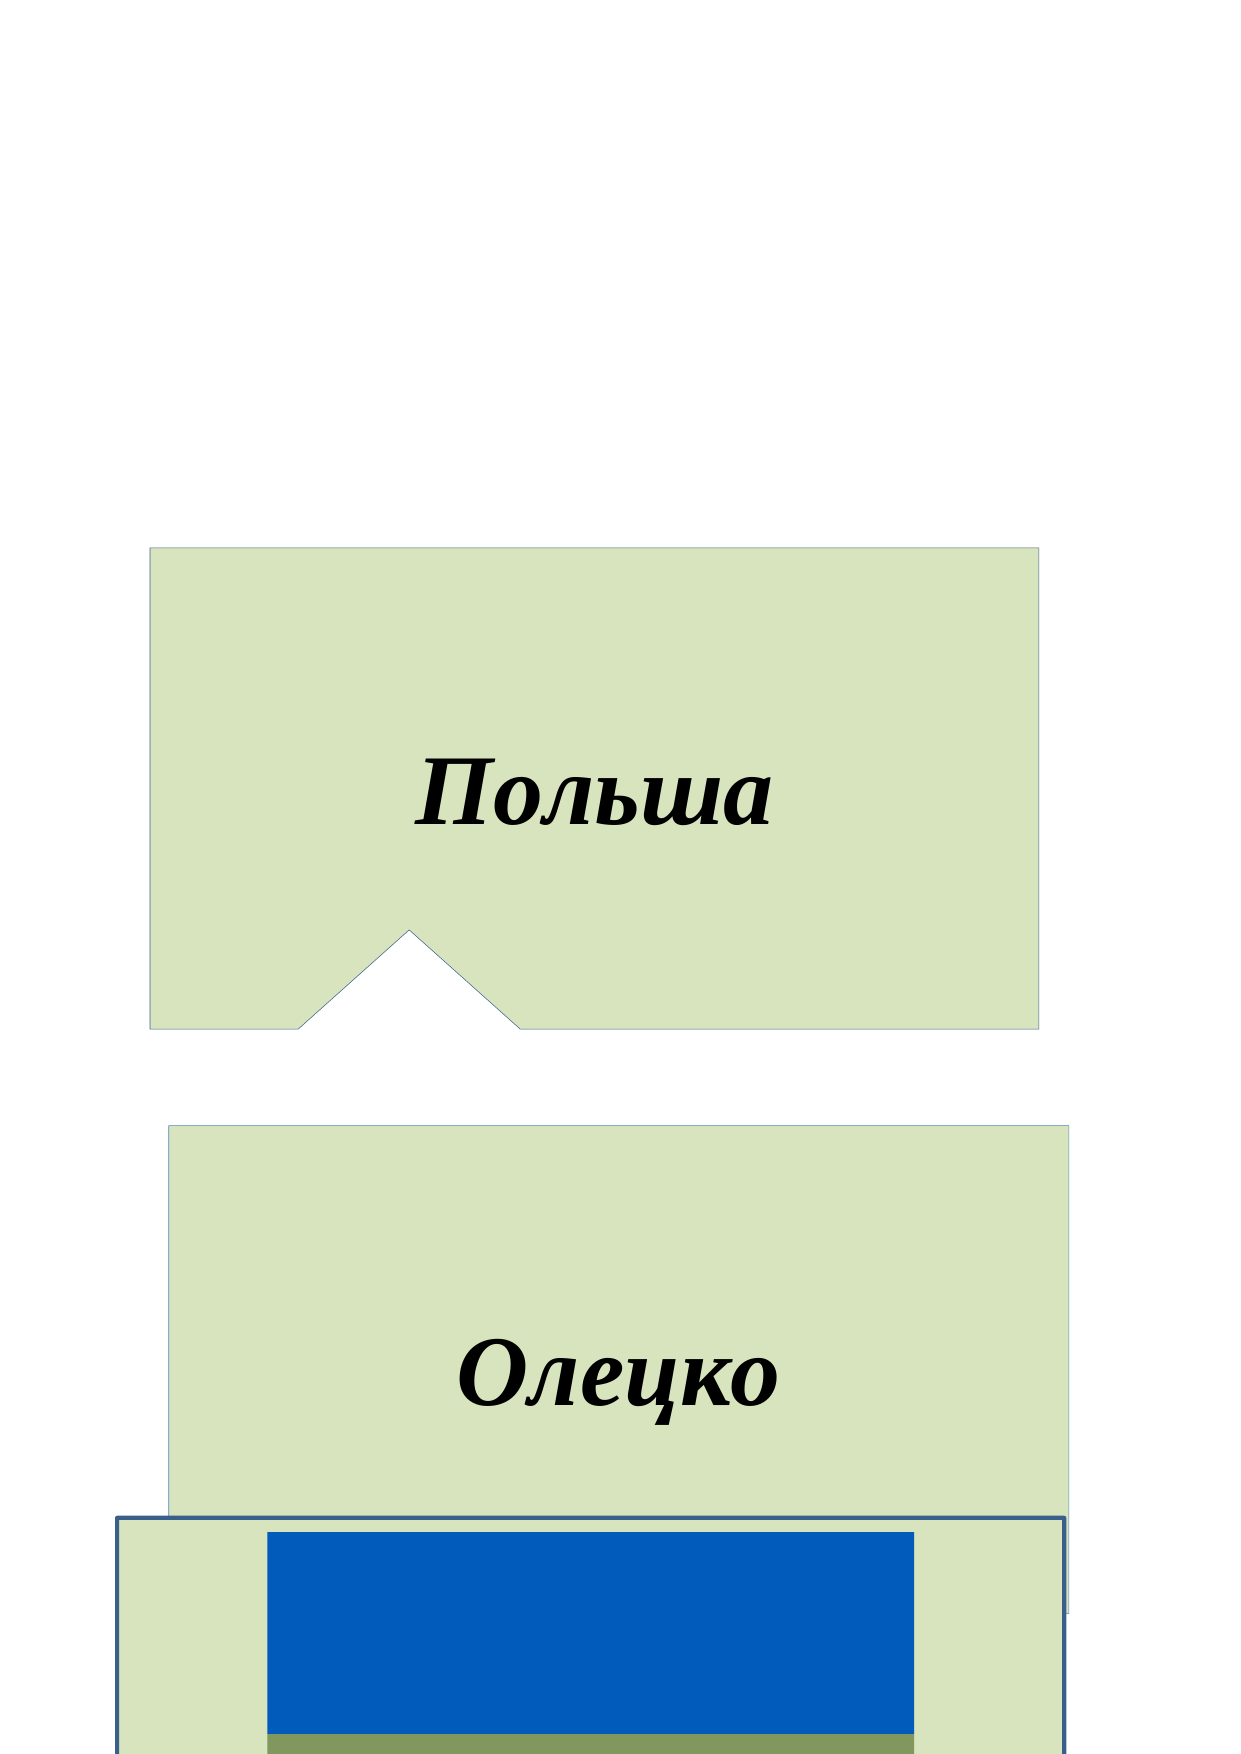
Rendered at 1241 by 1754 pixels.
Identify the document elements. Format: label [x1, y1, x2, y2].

picture [267, 1532, 915, 1754]
